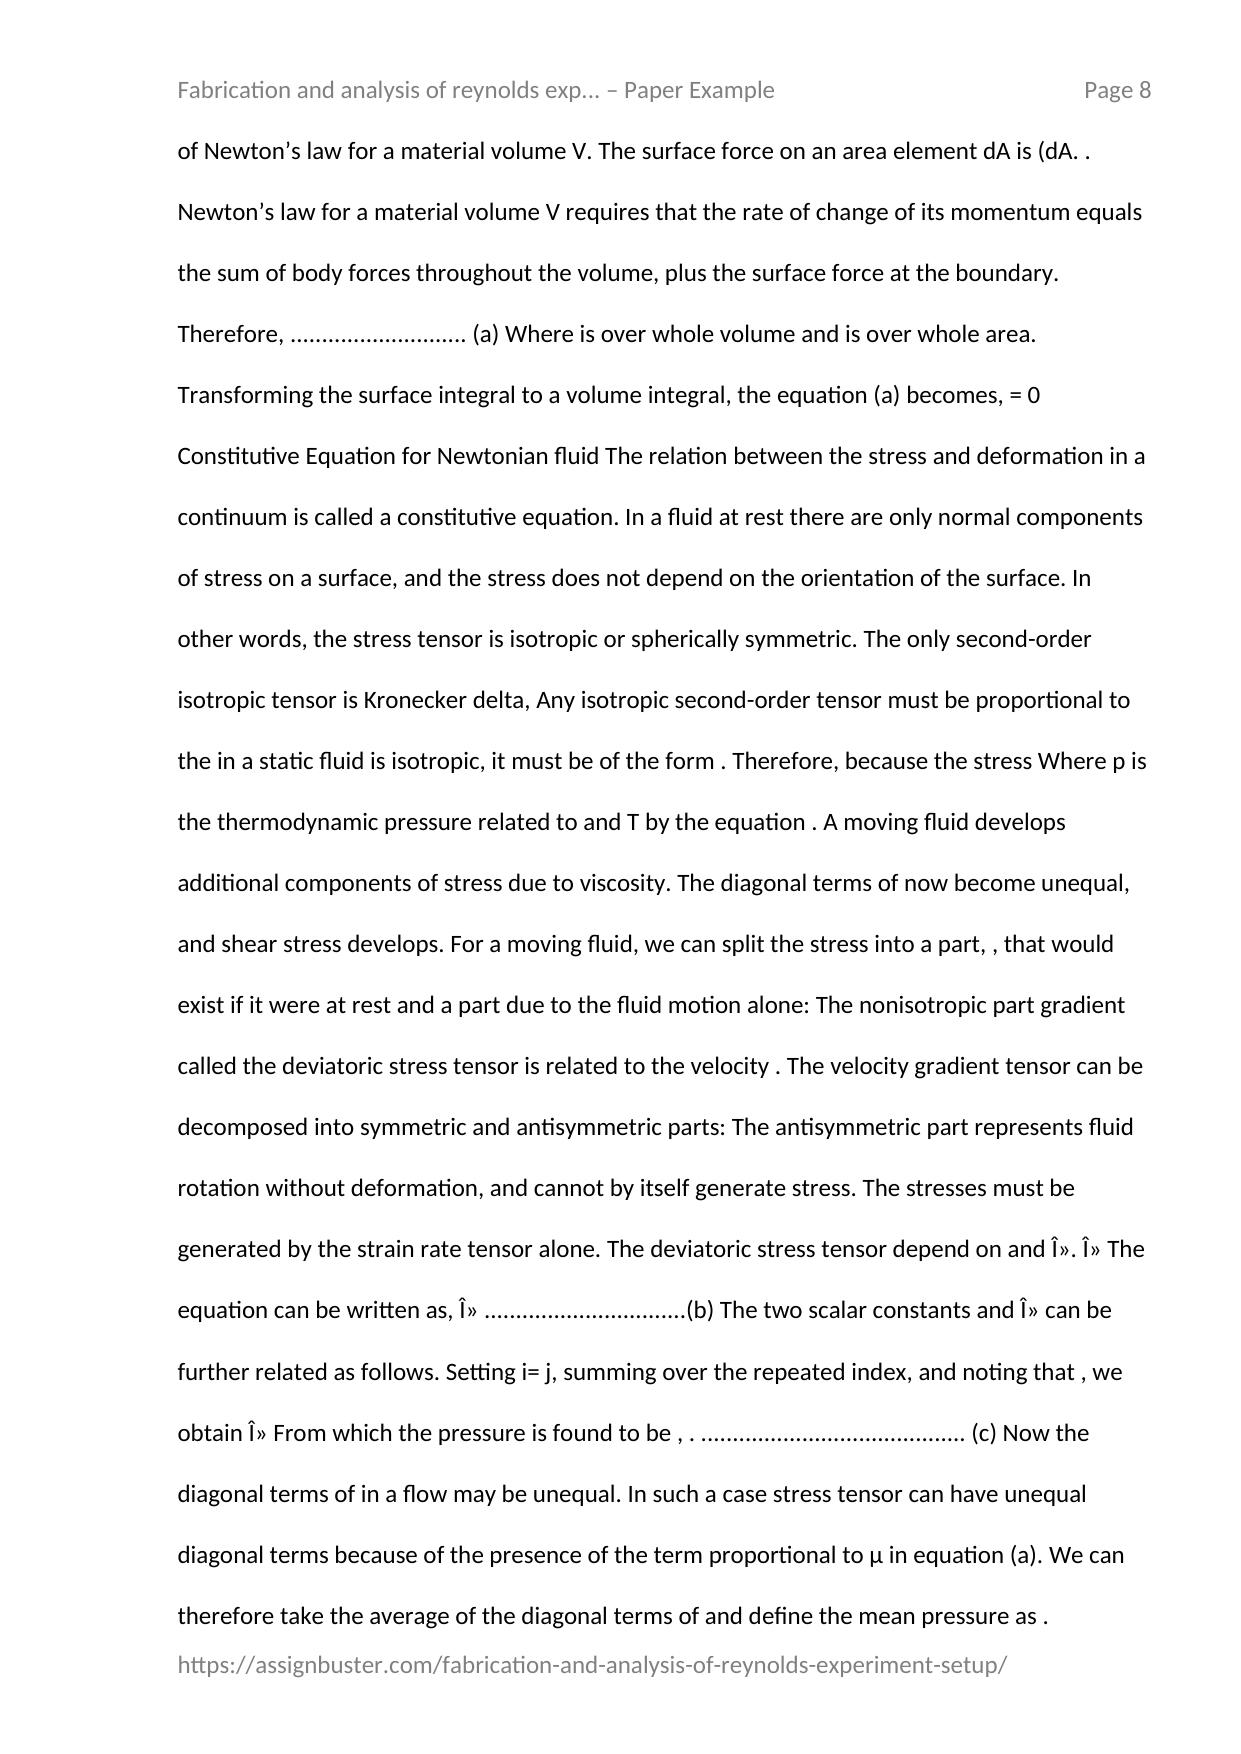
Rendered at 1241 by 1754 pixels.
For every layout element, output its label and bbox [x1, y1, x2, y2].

text [177, 135, 1152, 1630]
